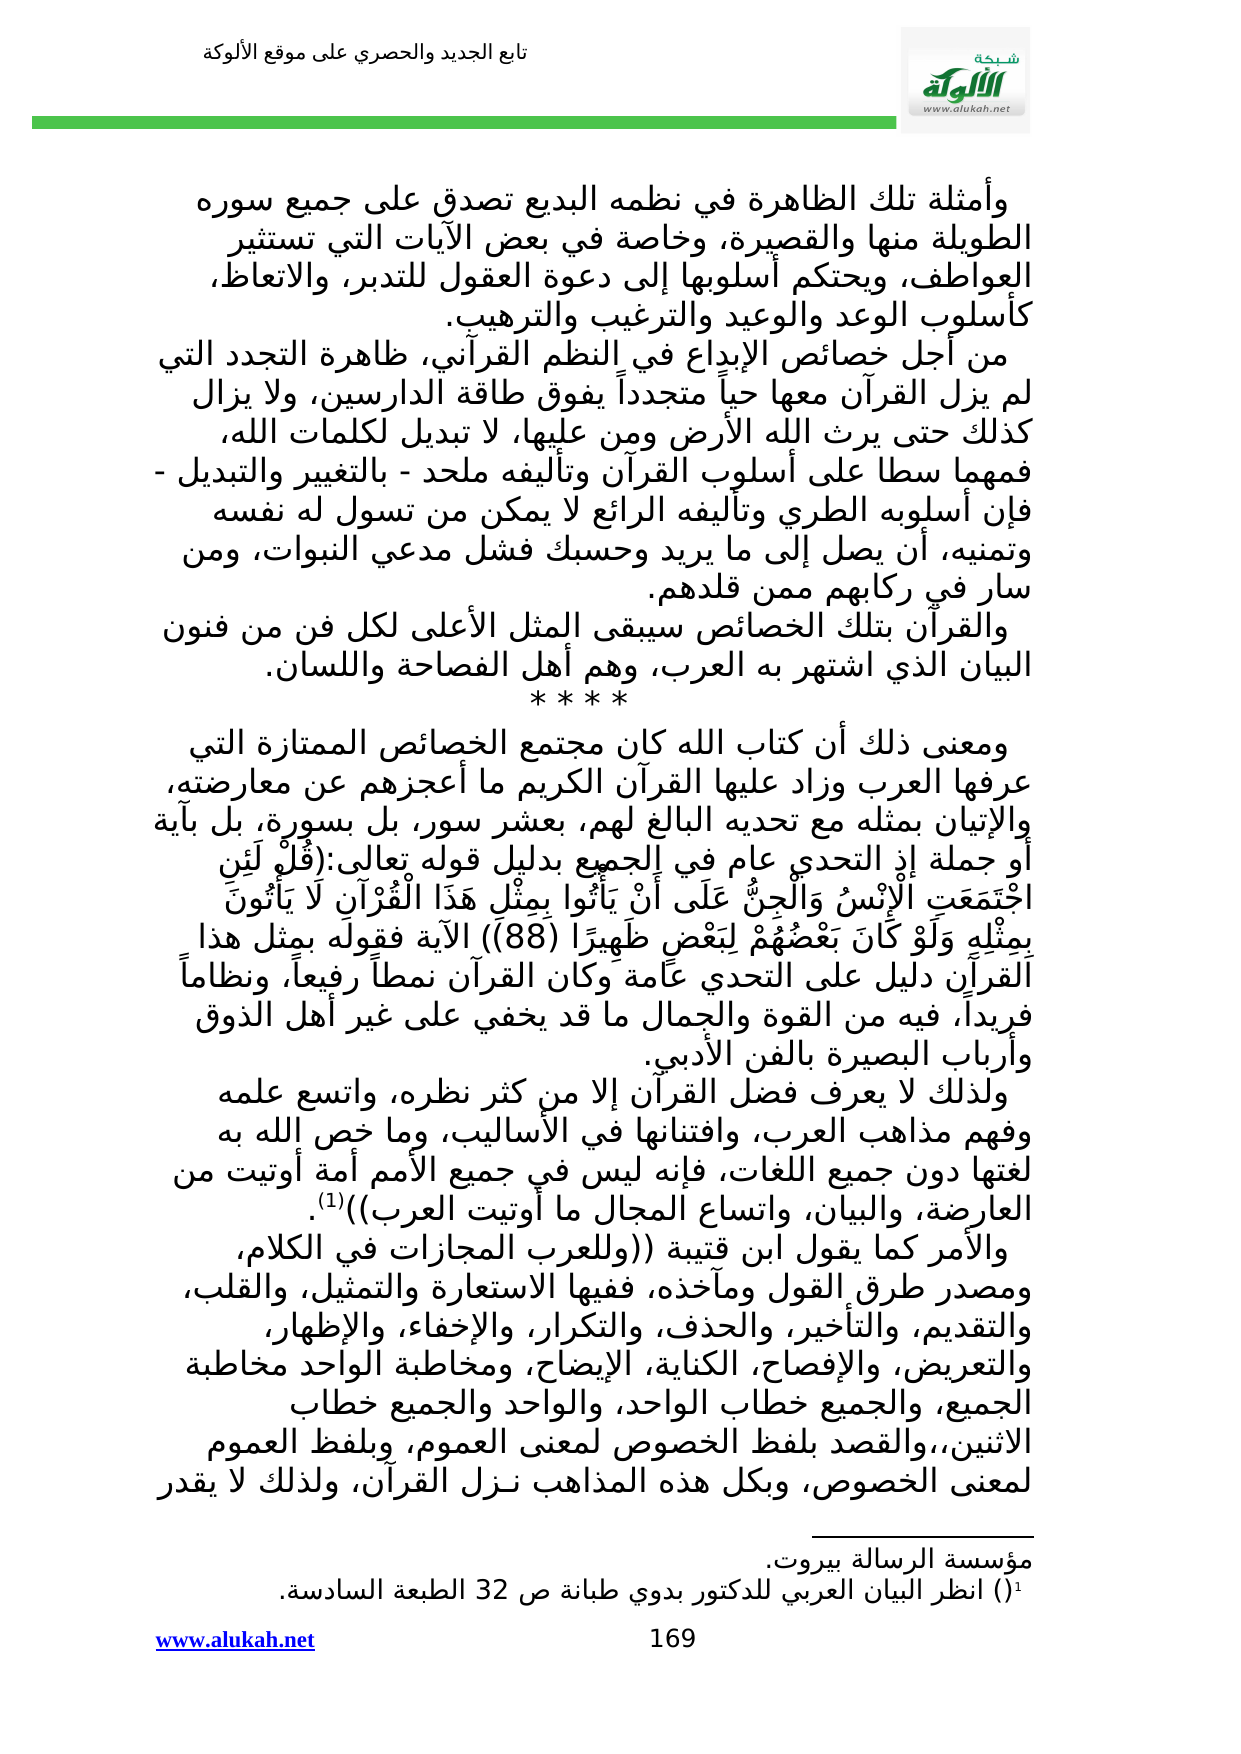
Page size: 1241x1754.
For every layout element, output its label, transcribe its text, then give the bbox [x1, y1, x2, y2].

text ومعنى ذلك أن كتاب الله كان مجتمع الخصائص الممتازة التي عرفها العرب وزاد عليها القرآن الكريم ما أعجزهم عن معارضته، والإتيان بمثله مع تحديه البالغ لهم، بعشر سور، بل بسورة، بل بآية أو جملة إذ التحدي عام في الجميع بدليل قوله تعالى:﴿قُلْ لَئِنِ اجْتَمَعَتِ الْإِنْسُ وَالْجِنُّ عَلَى أَنْ يَأْتُوا بِمِثْلِ هَذَا الْقُرْآنِ لَا يَأْتُونَ بِمِثْلِهِ وَلَوْ كَانَ بَعْضُهُمْ لِبَعْضٍ ظَهِيرًا (88)﴾ الآية فقوله بمثل هذا القرآن دليل على التحدي عامة وكان القرآن نمطاً رفيعاً، ونظاماً فريداً، فيه من القوة والجمال ما قد يخفي على غير أهل الذوق وأرباب البصيرة بالفن الأدبي. [148, 723, 1033, 1073]
text وأمثلة تلك الظاهرة في نظمه البديع تصدق على جميع سوره الطويلة منها والقصيرة، وخاصة في بعض الآيات التي تستثير العواطف، ويحتكم أسلوبها إلى دعوة العقول للتدبر، والاتعاظ، كأسلوب الوعد والوعيد والترغيب والترهيب. [148, 179, 1033, 335]
text من أجل خصائص الإبداع في النظم القرآني، ظاهرة التجدد التي لم يزل القرآن معها حياً متجدداً يفوق طاقة الدارسين، ولا يزال كذلك حتى يرث الله الأرض ومن عليها، لا تبديل لكلمات الله، فمهما سطا على أسلوب القرآن وتأليفه ملحد - بالتغيير والتبديل - فإن أسلوبه الطري وتأليفه الرائع لا يمكن من تسول له نفسه وتمنيه، أن يصل إلى ما يريد وحسبك فشل مدعي النبوات، ومن سار في ركابهم ممن قلدهم. [148, 335, 1033, 607]
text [148, 1228, 1033, 1500]
text ولذلك لا يعرف فضل القرآن إلا من كثر نظره، واتسع علمه وفهم مذاهب العرب، وافتنانها في الأساليب، وما خص الله به لغتها دون جميع اللغات، فإنه ليس في جميع الأمم أمة أوتيت من العارضة، والبيان، واتساع المجال ما أوتيت العرب))(). [148, 1073, 1033, 1228]
text والقرآن بتلك الخصائص سيبقى المثل الأعلى لكل فن من فنون البيان الذي اشتهر به العرب، وهم أهل الفصاحة واللسان. [148, 607, 1033, 684]
text * * * * [148, 684, 1033, 723]
